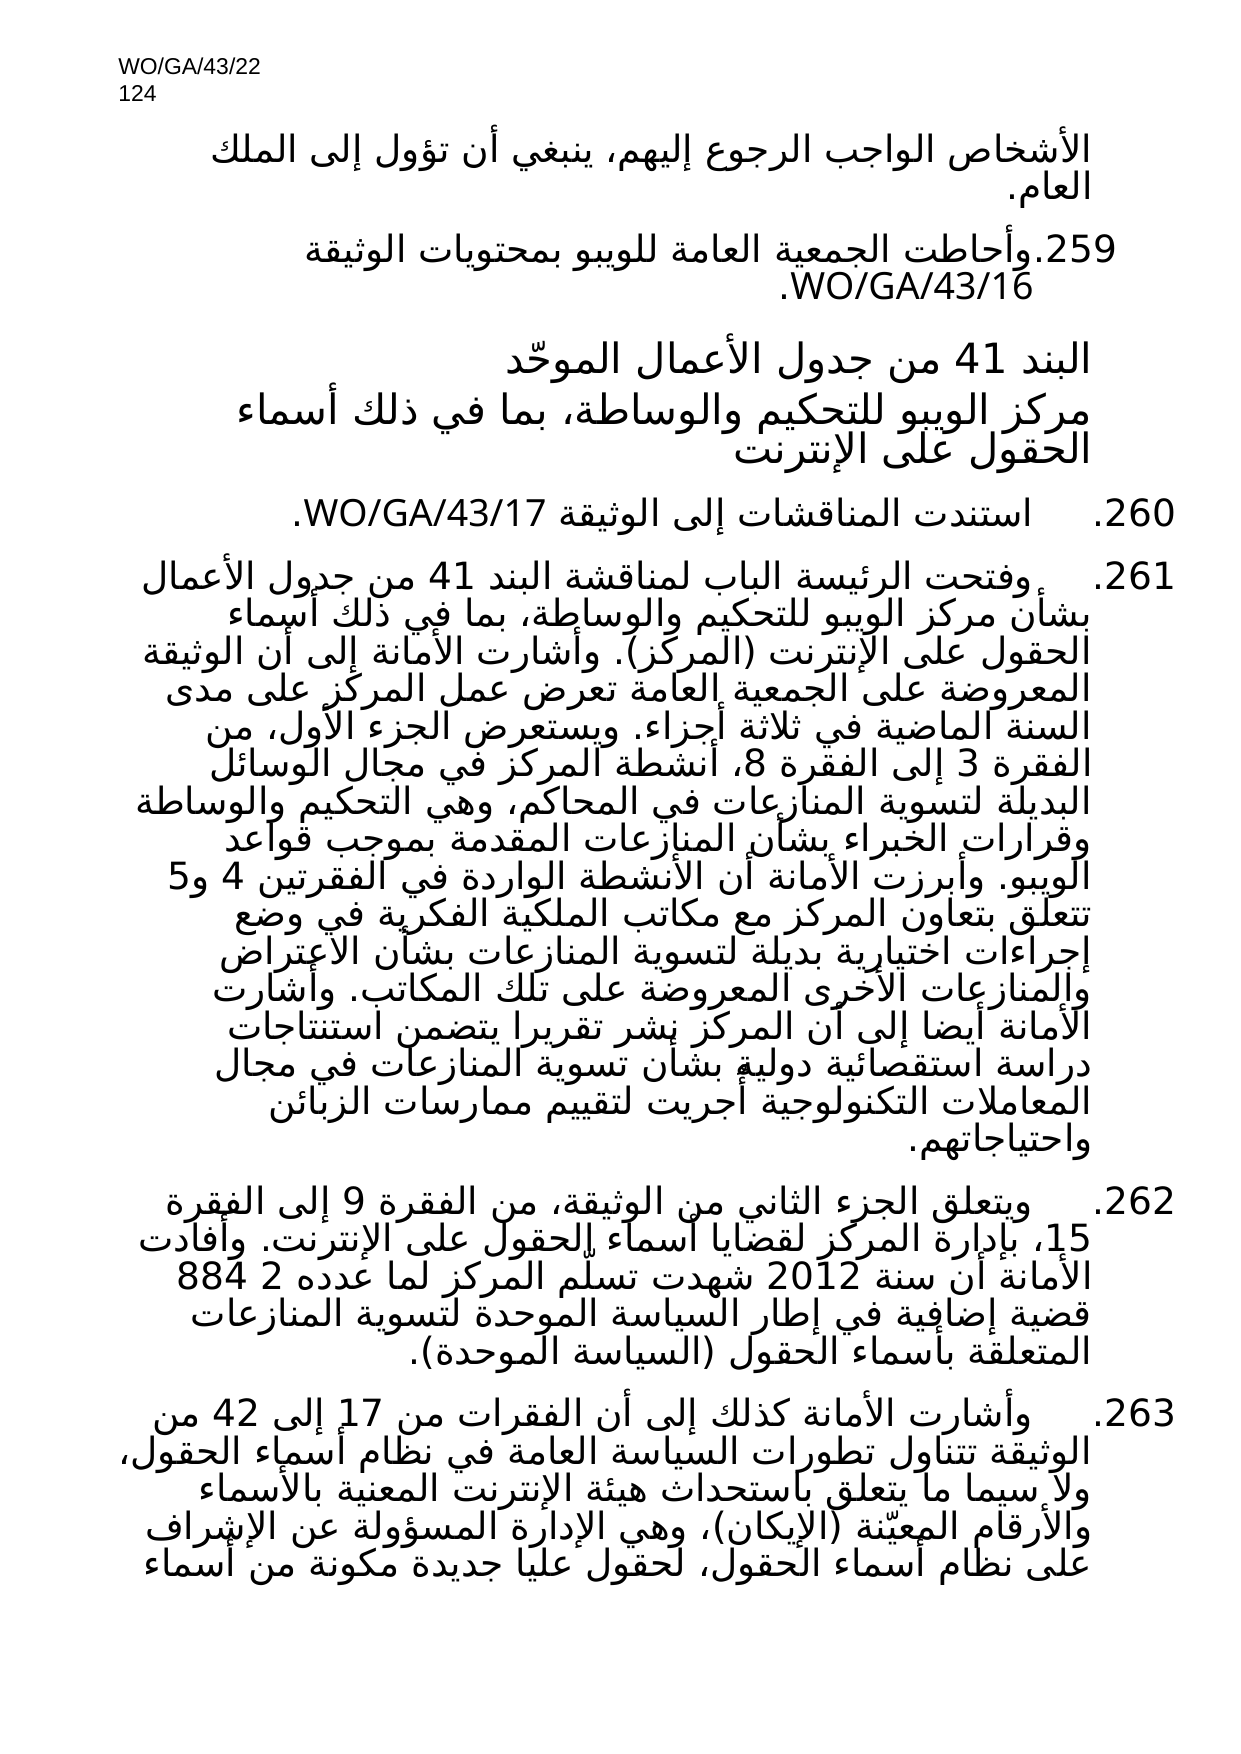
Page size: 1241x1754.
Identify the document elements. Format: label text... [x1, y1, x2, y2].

text مركز الويبو للتحكيم والوساطة، بما في ذلك أسماء الحقول على الإنترنت [118, 393, 1092, 472]
text البند 41 من جدول الأعمال الموحّد [118, 345, 603, 380]
text وأحاطت الجمعية العامة للويبو بمحتويات الوثيقة WO/GA/43/16. [118, 232, 1033, 307]
text البند 41 من جدول الأعمال الموحّد [565, 345, 1092, 380]
text وفتحت الرئيسة الباب لمناقشة البند 41 من جدول الأعمال بشأن مركز الويبو للتحكيم والوساطة، بما في ذلك أسماء الحقول على الإنترنت (المركز). وأشارت الأمانة إلى أن الوثيقة المعروضة على الجمعية العامة تعرض عمل المركز على مدى السنة الماضية في ثلاثة أجزاء. ويستعرض الجزء الأول، من الفقرة 3 إلى الفقرة 8، أنشطة المركز في مجال الوسائل البديلة لتسوية المنازعات في المحاكم، وهي التحكيم والوساطة وقرارات الخبراء بشأن المنازعات المقدمة بموجب قواعد الويبو. وأبرزت الأمانة أن الأنشطة الواردة في الفقرتين 4 و5 تتعلق بتعاون المركز مع مكاتب الملكية الفكرية في وضع إجراءات اختيارية بديلة لتسوية المنازعات بشأن الاعتراض والمنازعات الأخرى المعروضة على تلك المكاتب. وأشارت الأمانة أيضا إلى أن المركز نشر تقريرا يتضمن استنتاجات دراسة استقصائية دولية بشأن تسوية المنازعات في مجال المعاملات التكنولوجية أُجريت لتقييم ممارسات الزبائن واحتياجاتهم. [118, 559, 1092, 1159]
text استندت المناقشات إلى الوثيقة WO/GA/43/17. [118, 497, 643, 534]
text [118, 132, 1092, 207]
text استندت المناقشات إلى الوثيقة WO/GA/43/17. [628, 497, 1092, 534]
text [118, 1397, 1092, 1584]
text ويتعلق الجزء الثاني من الوثيقة، من الفقرة 9 إلى الفقرة 15، بإدارة المركز لقضايا أسماء الحقول على الإنترنت. وأفادت الأمانة أن سنة 2012 شهدت تسلّم المركز لما عدده 884 2 قضية إضافية في إطار السياسة الموحدة لتسوية المنازعات المتعلقة بأسماء الحقول (السياسة الموحدة). [118, 1184, 1092, 1372]
